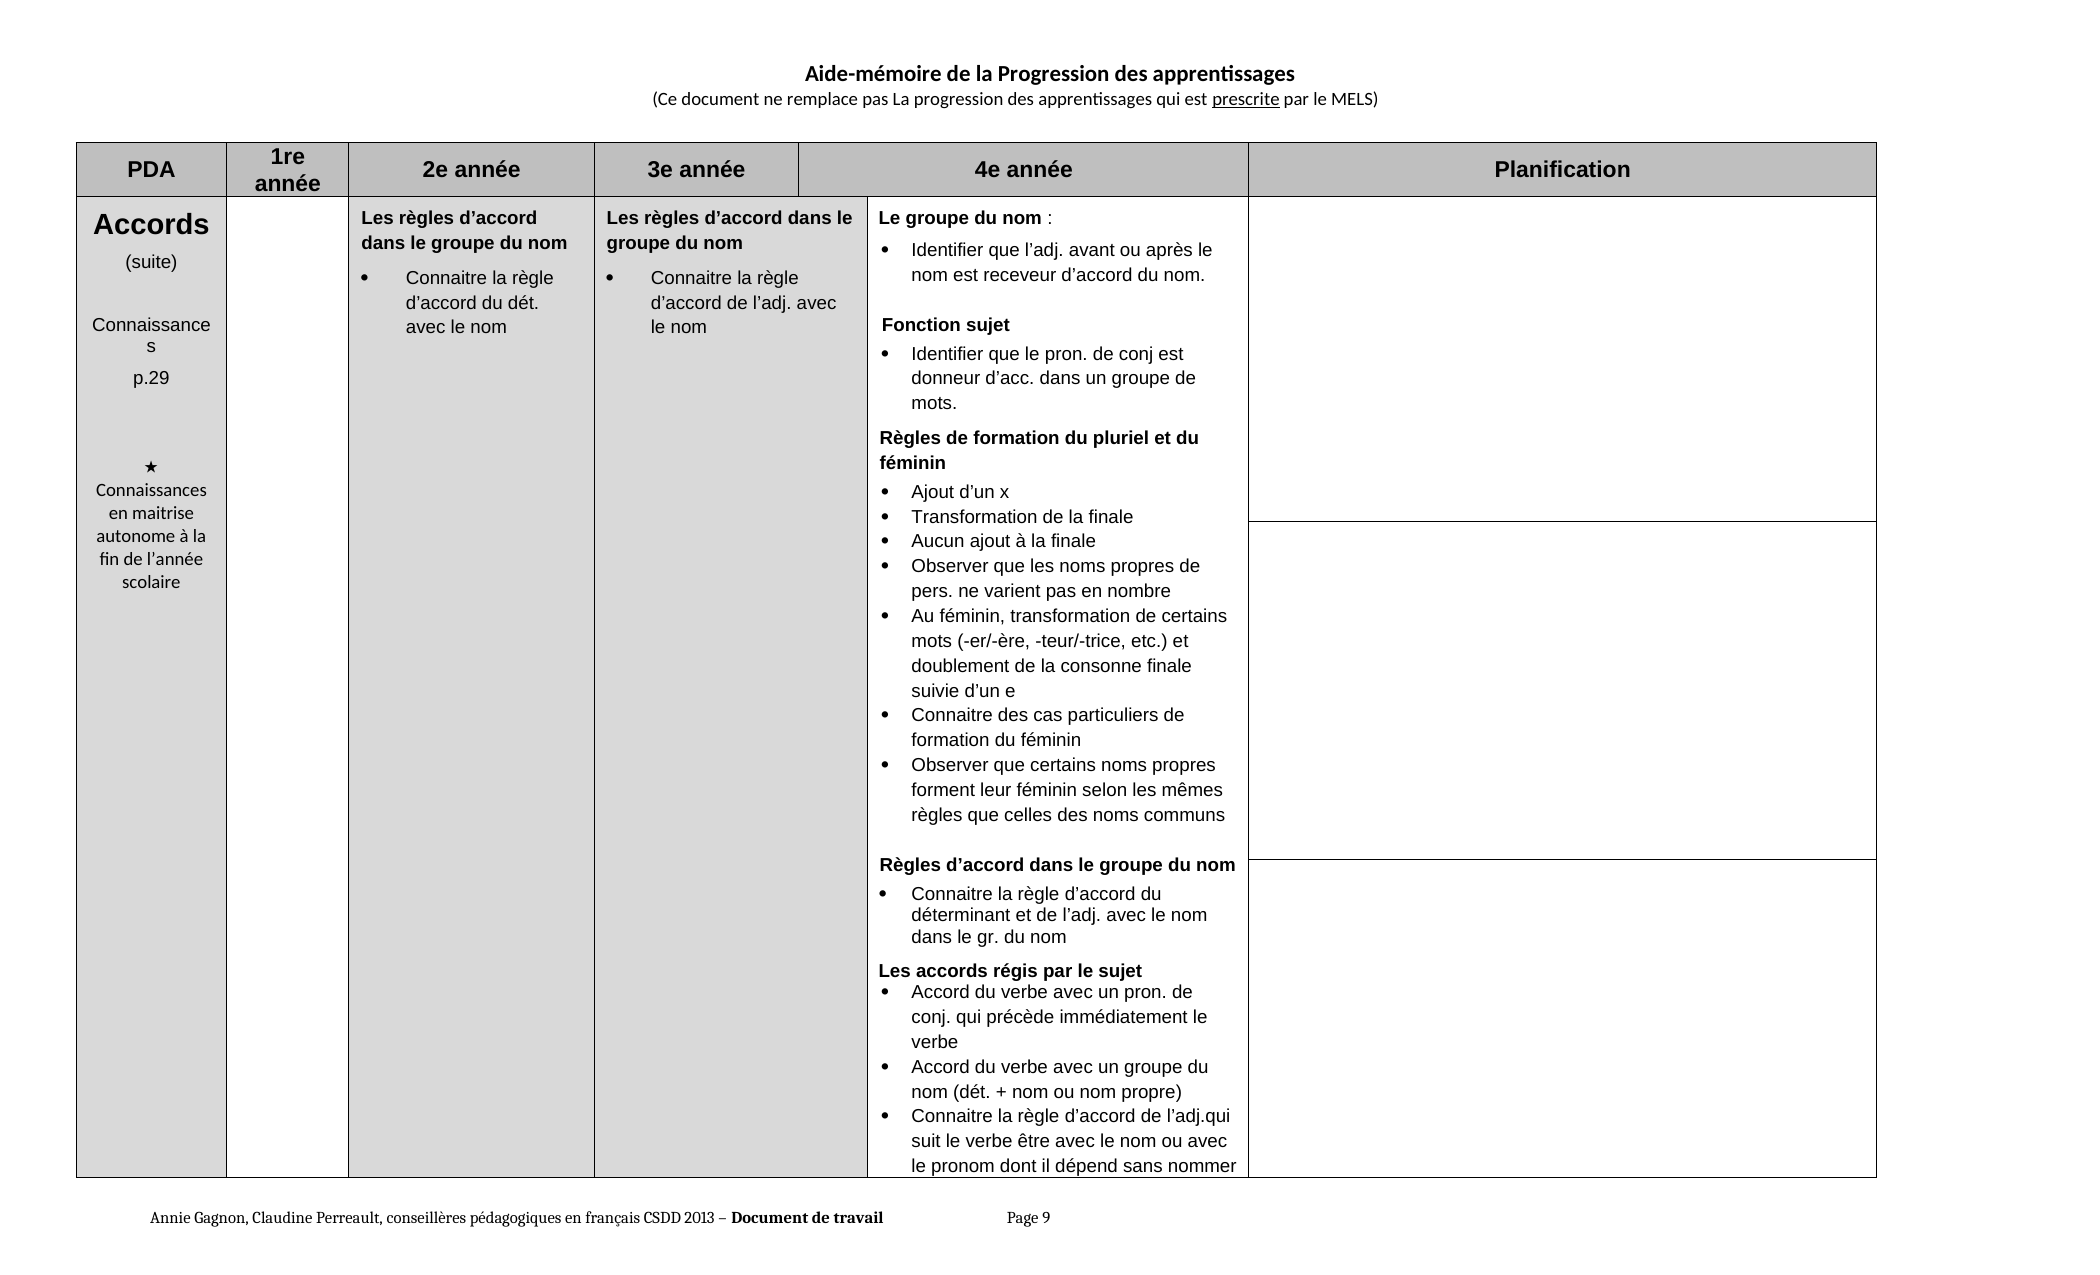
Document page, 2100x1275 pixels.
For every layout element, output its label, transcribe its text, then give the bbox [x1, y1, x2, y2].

table_cell [1249, 860, 1876, 1177]
table_header 3e année [595, 143, 798, 196]
table_cell Les règles d’accord dans le groupe du nom Connaitre la règle d’accord du dét. avec le nom [349, 197, 594, 1177]
table_header 4e année [799, 143, 1248, 196]
table_cell [1249, 197, 1876, 521]
table_cell Le groupe du nom : Identifier que l’adj. avant ou après le nom est receveur d’accord du nom. Fonction sujet Identifier que le pron. de conj est donneur d’acc. dans un groupe de mots. Règles de formation du pluriel et du féminin Ajout d’un x Transformation de la finale Aucun ajout à la finale Observer que les noms propres de pers. ne varient pas en nombre Au féminin, transformation de certains mots (-er/-ère, -teur/-trice, etc.) et doublement de la consonne finale suivie d’un e Connaitre des cas particuliers de formation du féminin Observer que certains noms propres forment leur féminin selon les mêmes règles que celles des noms communs Règles d’accord dans le groupe du nom Connaitre la règle d’accord du déterminant et de l’adj. avec le nom dans le gr. du nom Les accords régis par le sujet Accord du verbe avec un pron. de conj. qui précède immédiatement le verbe Accord du verbe avec un groupe du nom (dét. + nom ou nom propre) Connaitre la règle d’accord de l’adj.qui suit le verbe être avec le nom ou avec le pronom dont il dépend sans nommer les fonctions sujet et attr. du sujet. [868, 197, 1248, 1177]
table_cell [227, 197, 348, 1177]
table_header PDA [77, 143, 226, 196]
table_cell [1249, 522, 1876, 858]
table_cell Les règles d’accord dans le groupe du nom Connaitre la règle d’accord de l’adj. avec le nom [595, 197, 867, 1177]
table_header 1re année [227, 143, 348, 196]
table_header 2e année [349, 143, 594, 196]
table_header Planification [1249, 143, 1876, 196]
table_cell Accords (suite) Connaissances p.29 Connaissances en maitrise autonome à la fin de l’année scolaire [77, 197, 226, 1177]
